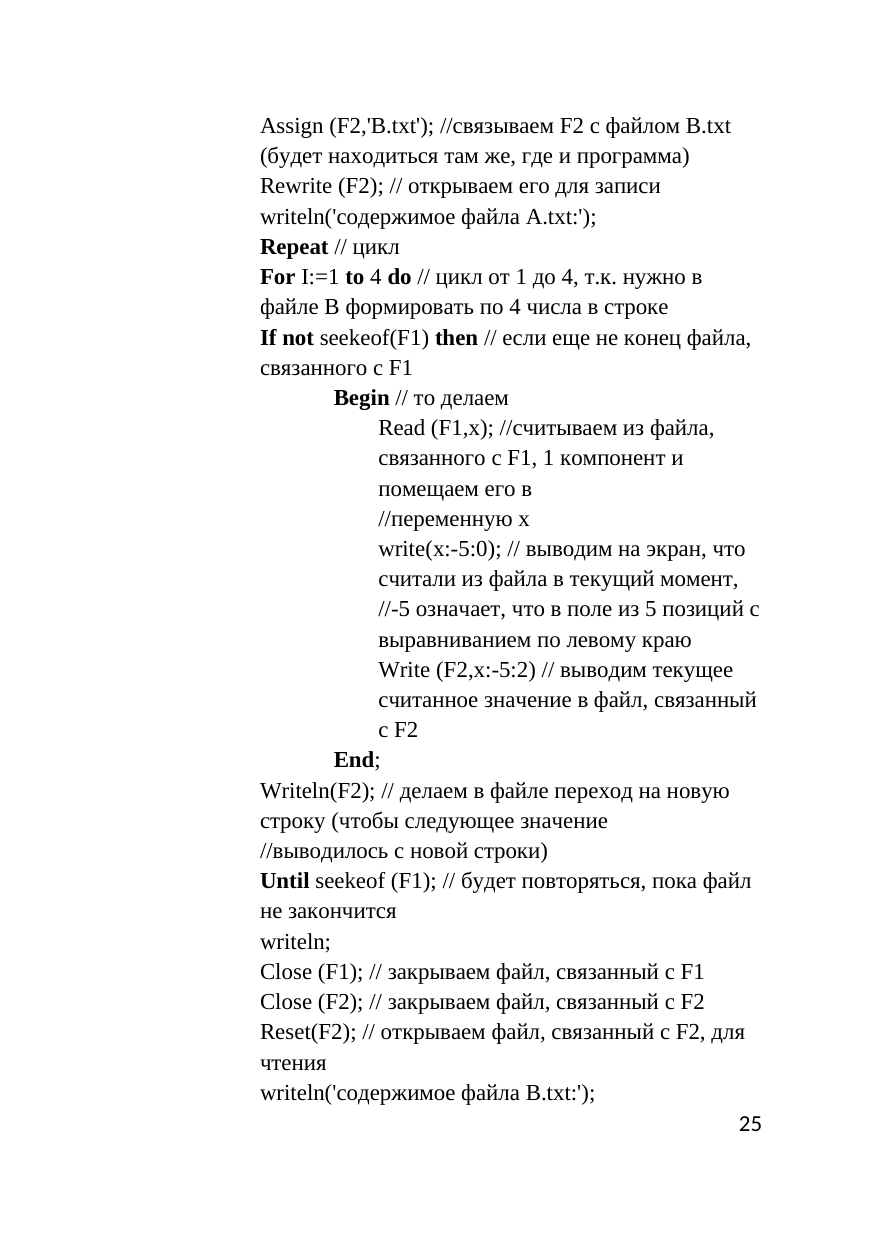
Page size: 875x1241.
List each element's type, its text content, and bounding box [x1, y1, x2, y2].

text Writeln(F2); // делаем в файле переход на новую строку (чтобы следующее значение [260, 777, 762, 833]
text writeln; [260, 928, 762, 954]
text Begin // то делаем [333, 384, 762, 410]
text Reset(F2); // открываем файл, связанный с F2, для чтения [260, 1018, 762, 1075]
text Close (F2); // закрываем файл, связанный с F2 [260, 988, 762, 1014]
text writeln('содержимое файла B.txt:'); [260, 1079, 762, 1105]
text Read (F1,x); //считываем из файла, связанного с F1, 1 компонент и помещаем его в [378, 414, 762, 501]
text write(x:-5:0); // выводим на экран, что считали из файла в текущий момент, [378, 535, 762, 592]
text If not seekeof(F1) then // если еще не конец файла, связанного с F1 [260, 324, 762, 380]
text Rewrite (F2); // открываем его для записи [260, 173, 762, 199]
text Until seekeof (F1); // будет повторяться, пока файл не закончится [260, 867, 762, 924]
text //-5 означает, что в поле из 5 позиций с выравниванием по левому краю [378, 596, 762, 652]
text End; [333, 747, 762, 773]
text Assign (F2,'B.txt'); //связываем F2 с файлом В.txt (будет находиться там же, где и программа) [260, 112, 762, 169]
text //выводилось с новой строки) [260, 837, 762, 863]
text Repeat // цикл [260, 233, 762, 259]
text For I:=1 to 4 do // цикл от 1 до 4, т.к. нужно в файле В формировать по 4 числа в строке [260, 263, 762, 320]
text Write (F2,x:-5:2) // выводим текущее считанное значение в файл, связанный с F2 [378, 656, 762, 743]
text //переменную х [378, 505, 762, 531]
text Close (F1); // закрываем файл, связанный с F1 [260, 958, 762, 984]
text writeln('содержимое файла А.txt:'); [260, 203, 762, 229]
